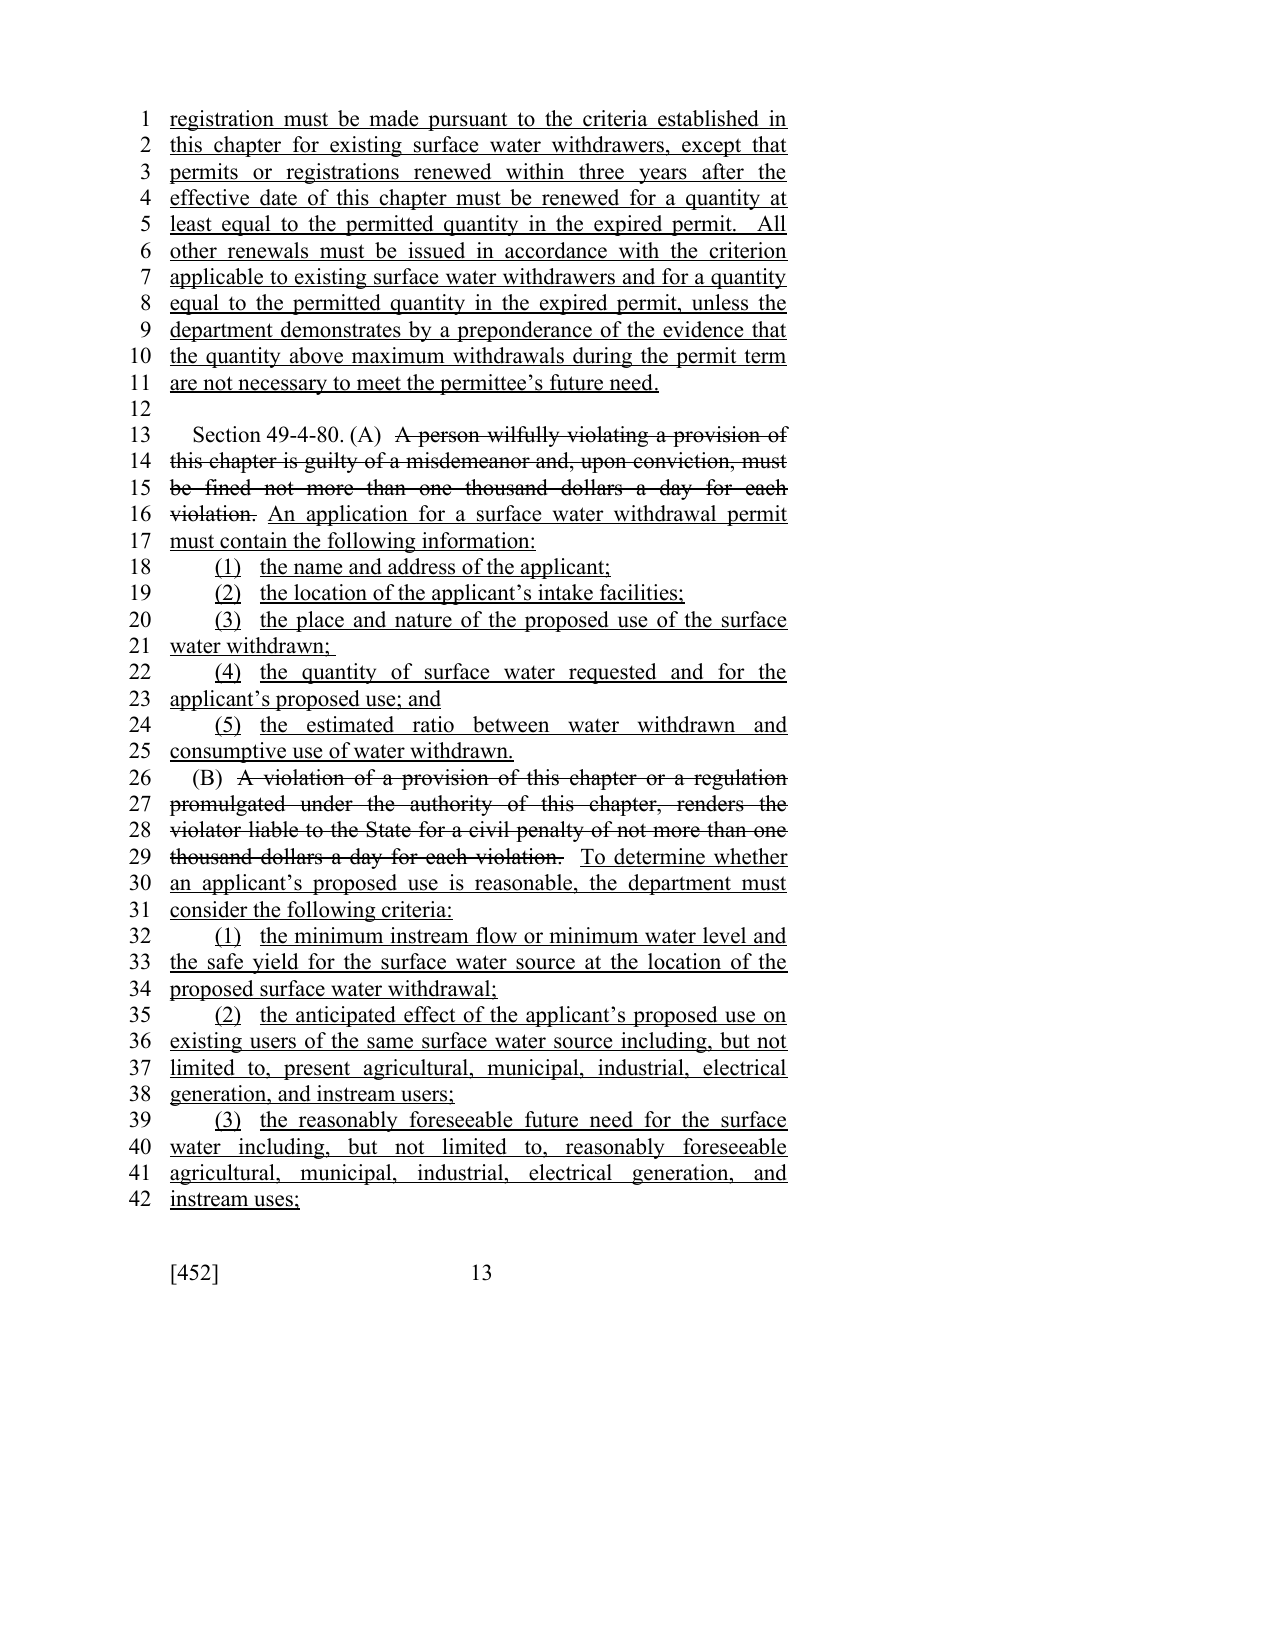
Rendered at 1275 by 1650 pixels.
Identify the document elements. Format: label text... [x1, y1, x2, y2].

text (4) the quantity of surface water requested and for the applicant’s proposed use; and [169, 658, 787, 711]
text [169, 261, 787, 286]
text (3) the reasonably foreseeable future need for the surface water including, but not limited to, reasonably foreseeable agricultural, municipal, industrial, electrical generation, and instream uses; [169, 1183, 787, 1212]
text (2) the anticipated effect of the applicant’s proposed use on existing users of the same surface water source including, but not limited to, present agricultural, municipal, industrial, electrical generation, and instream users; [169, 1001, 787, 1050]
text (3) the reasonably foreseeable future need for the surface water including, but not limited to, reasonably foreseeable agricultural, municipal, industrial, electrical generation, and instream uses; [169, 1106, 787, 1156]
text (2) the anticipated effect of the applicant’s proposed use on existing users of the same surface water source including, but not limited to, present agricultural, municipal, industrial, electrical generation, and instream users; [169, 1078, 787, 1106]
text (3) the place and nature of the proposed use of the surface water withdrawn; [169, 606, 787, 658]
text (2) the location of the applicant’s intake facilities; [169, 579, 787, 606]
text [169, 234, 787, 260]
text Section 49-4-80. (A) A person wilfully violating a provision of this chapter is guilty of a misdemeanor and, upon conviction, must be fined not more than one thousand dollars a day for each violation. An application for a surface water withdrawal permit must contain the following information: [169, 421, 787, 462]
text Section 49-4-80. (A) A person wilfully violating a provision of this chapter is guilty of a misdemeanor and, upon conviction, must be fined not more than one thousand dollars a day for each violation. An application for a surface water withdrawal permit must contain the following information: [169, 489, 787, 553]
text (1) the minimum instream flow or minimum water level and the safe yield for the surface water source at the location of the proposed surface water withdrawal; [169, 922, 787, 971]
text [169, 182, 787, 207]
text (5) the estimated ratio between water withdrawn and consumptive use of water withdrawn. [169, 711, 787, 764]
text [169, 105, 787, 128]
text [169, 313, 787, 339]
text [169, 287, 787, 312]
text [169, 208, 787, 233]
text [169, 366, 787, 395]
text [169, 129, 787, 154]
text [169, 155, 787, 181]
text (1) the name and address of the applicant; [169, 553, 787, 579]
text (2) the anticipated effect of the applicant’s proposed use on existing users of the same surface water source including, but not limited to, present agricultural, municipal, industrial, electrical generation, and instream users; [169, 1051, 787, 1077]
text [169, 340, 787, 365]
text (B) A violation of a provision of this chapter or a regulation promulgated under the authority of this chapter, renders the violator liable to the State for a civil penalty of not more than one thousand dollars a day for each violation. To determine whether an applicant’s proposed use is reasonable, the department must consider the following criteria: [169, 764, 787, 805]
text (1) the minimum instream flow or minimum water level and the safe yield for the surface water source at the location of the proposed surface water withdrawal; [169, 972, 787, 1001]
text (3) the reasonably foreseeable future need for the surface water including, but not limited to, reasonably foreseeable agricultural, municipal, industrial, electrical generation, and instream uses; [169, 1157, 787, 1182]
text (B) A violation of a provision of this chapter or a regulation promulgated under the authority of this chapter, renders the violator liable to the State for a civil penalty of not more than one thousand dollars a day for each violation. To determine whether an applicant’s proposed use is reasonable, the department must consider the following criteria: [169, 832, 787, 892]
